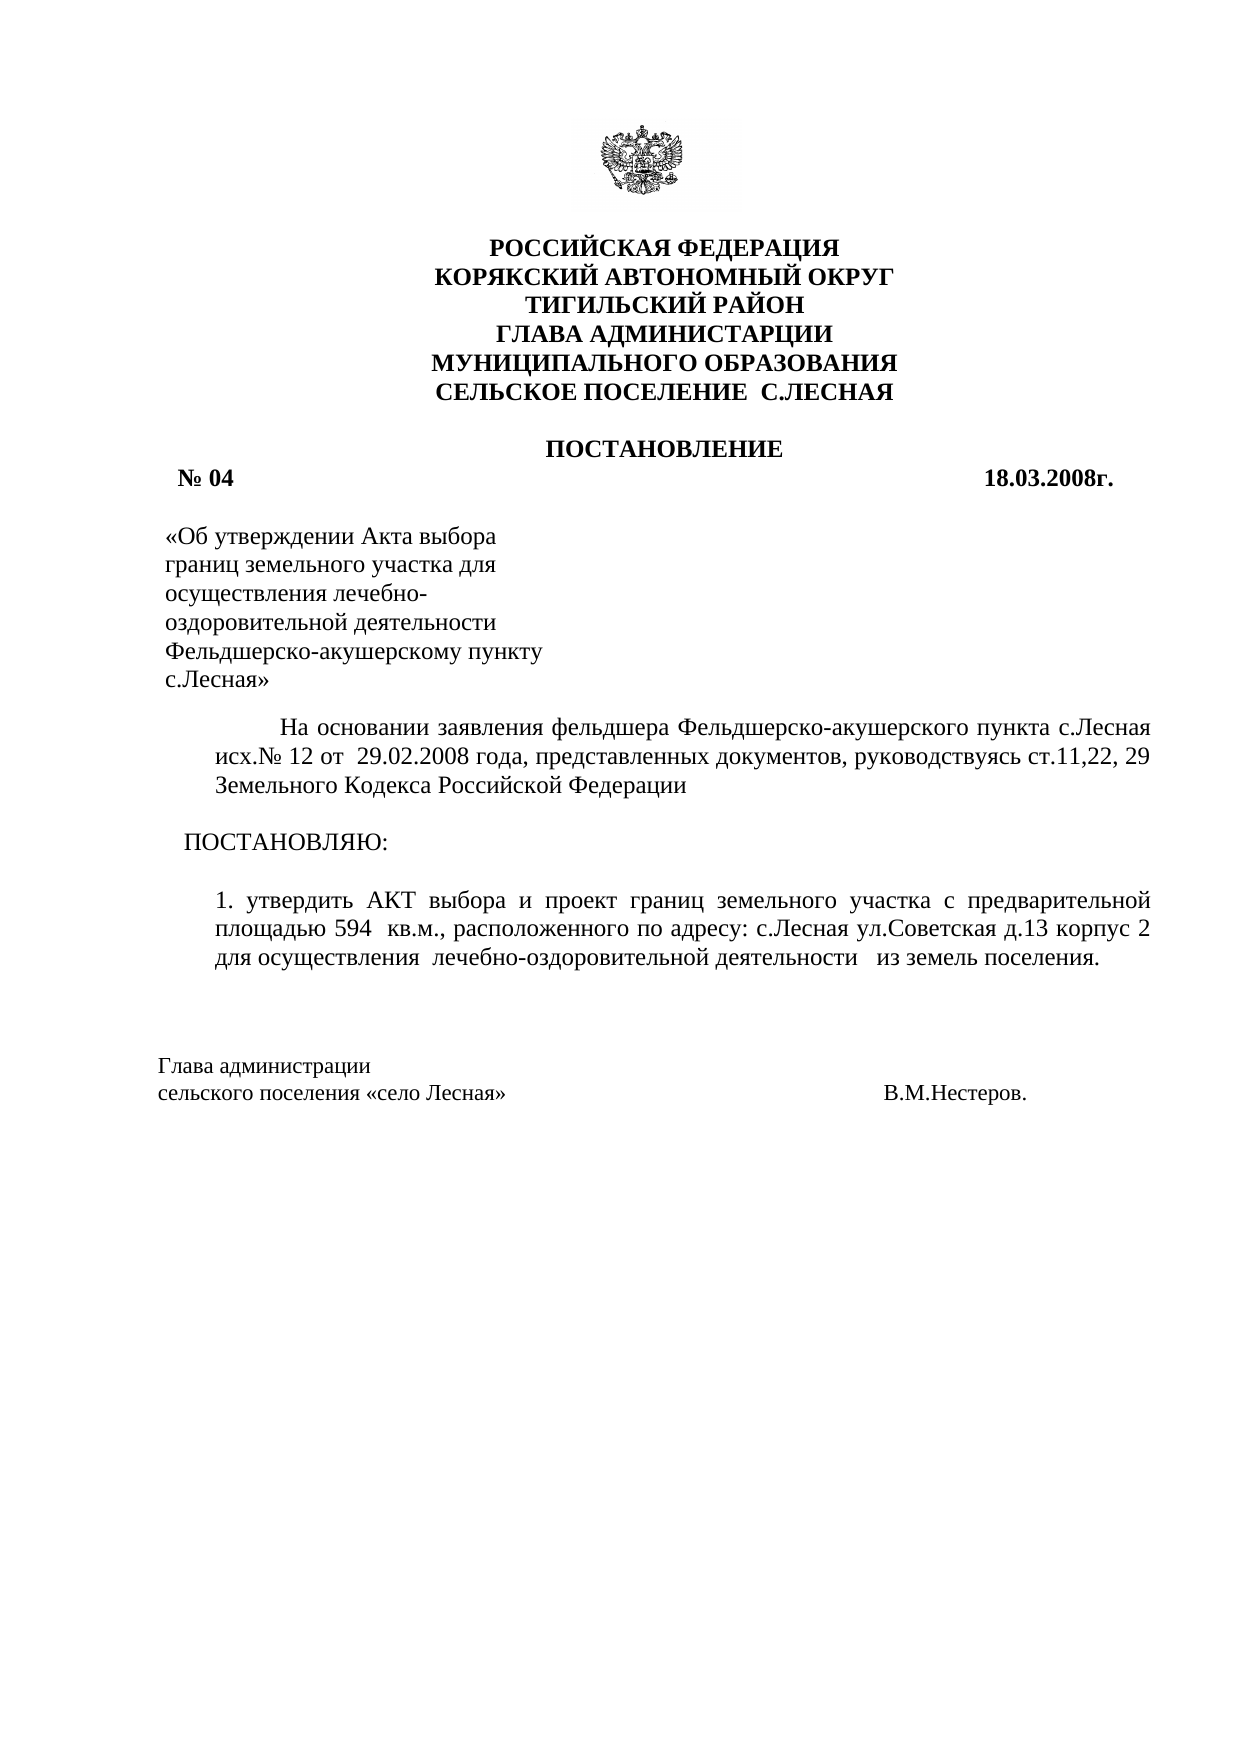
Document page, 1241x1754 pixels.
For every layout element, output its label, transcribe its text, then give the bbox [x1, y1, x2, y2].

text ПОСТАНОВЛЕНИЕ [177, 434, 1152, 463]
subtitle муниципального образования [177, 348, 1152, 377]
subtitle тигильскИЙ район [177, 291, 1152, 319]
text Глава администрации [65, 1052, 1152, 1079]
text № 04 18.03.2008г. [177, 463, 1152, 492]
text сельского поселения «село Лесная» В.М.Нестеров. [65, 1079, 1152, 1105]
text РОССИЙСКАЯ ФЕДЕРАЦИЯ [177, 233, 1152, 262]
picture [571, 118, 742, 212]
text КОРЯКСКИЙ АВТОНОМНЫЙ ОКРУГ [177, 262, 1152, 291]
subtitle глава администарции [177, 319, 1152, 348]
text ПОСТАНОВЛЯЮ: [177, 827, 1152, 856]
text На основании заявления фельдшера Фельдшерско-акушерского пункта с.Лесная исх.№ 12 от 29.02.2008 года, представленных документов, руководствуясь ст.11,22, 29 Земельного Кодекса Российской Федерации [215, 712, 1152, 798]
text 1. утвердить АКТ выбора и проект границ земельного участка с предварительной площадью 594 кв.м., расположенного по адресу: с.Лесная ул.Советская д.13 корпус 2 для осуществления лечебно-оздоровительной деятельности из земель поселения. [215, 885, 1152, 971]
text СЕЛЬСКОЕ ПОСЕЛЕНИе С.ЛЕСНАЯ [177, 377, 1152, 406]
table_header «Об утверждении Акта выбора границ земельного участка для осуществления лечебно-оздоровительной деятельности Фельдшерско-акушерскому пункту с.Лесная» [166, 521, 577, 693]
